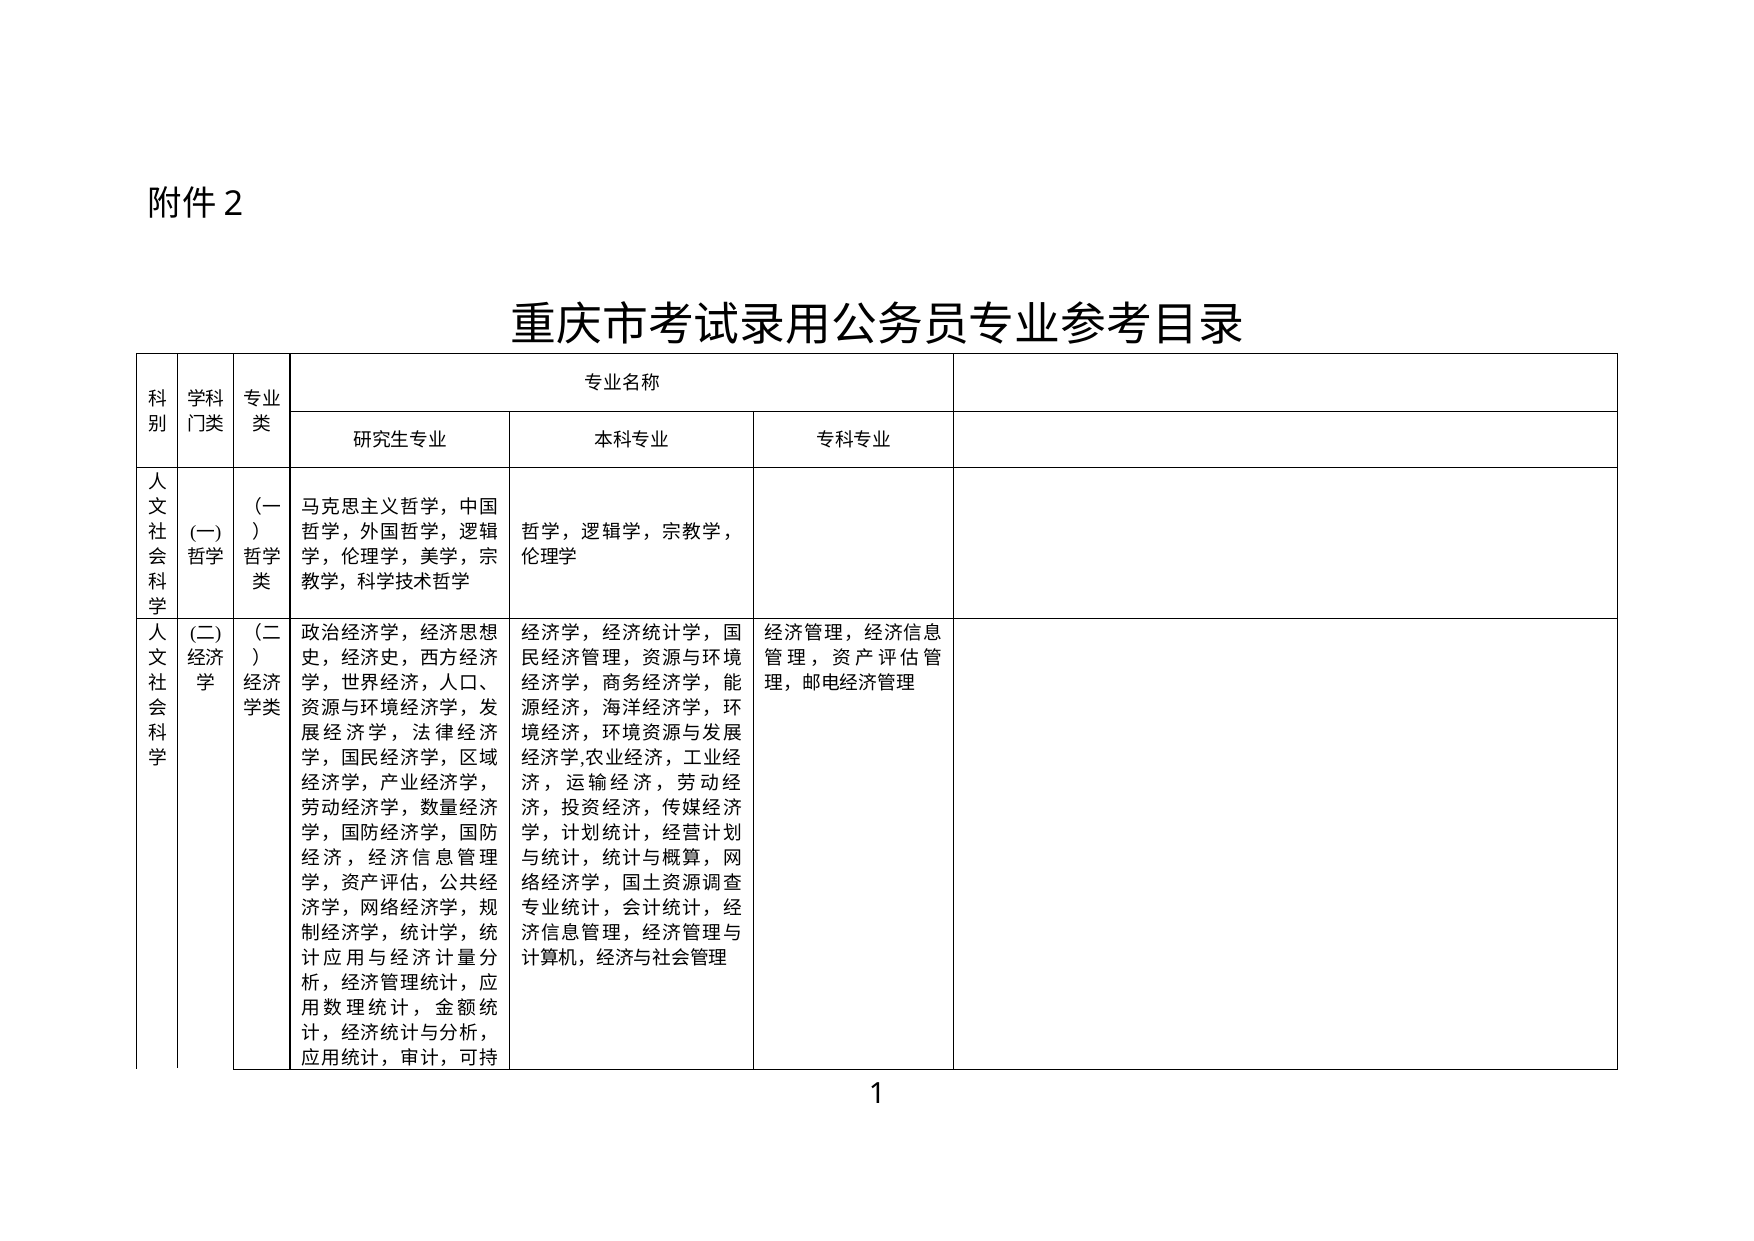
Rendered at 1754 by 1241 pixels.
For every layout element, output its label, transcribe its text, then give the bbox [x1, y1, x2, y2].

table_cell [954, 468, 1617, 618]
table_cell 专科专业 [754, 412, 953, 467]
table_cell 人文社会科学 [137, 468, 177, 618]
table_cell [954, 619, 1617, 1069]
table_cell 研究生专业 [291, 412, 509, 467]
table_cell （一） 哲学类 [234, 468, 289, 618]
table_cell 人文社会科学 [137, 619, 177, 1069]
table_cell [954, 412, 1617, 467]
table_cell 哲学，逻辑学，宗教学，伦理学 [510, 468, 753, 618]
table_cell [754, 468, 953, 618]
table_cell 经济管理，经济信息管理，资产评估管理，邮电经济管理 [754, 619, 953, 1069]
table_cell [291, 619, 509, 1069]
table_header 专业名称 [291, 354, 953, 411]
table_cell 本科专业 [510, 412, 753, 467]
table_cell (一) 哲学 [178, 468, 233, 618]
text 重庆市考试录用公务员专业参考目录 [148, 290, 1606, 353]
table_header [954, 354, 1617, 411]
text 附件2 [148, 165, 1606, 228]
table_header 专业类 [234, 354, 289, 467]
table_header 学科 门类 [178, 354, 233, 467]
table_header 科别 [137, 354, 177, 467]
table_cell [510, 619, 753, 1069]
table_cell (二) 经济学 [177, 619, 233, 1069]
table_cell 马克思主义哲学，中国哲学，外国哲学，逻辑学，伦理学，美学，宗教学，科学技术哲学 [291, 468, 509, 618]
table_cell （二） 经济 学类 [234, 619, 289, 1069]
